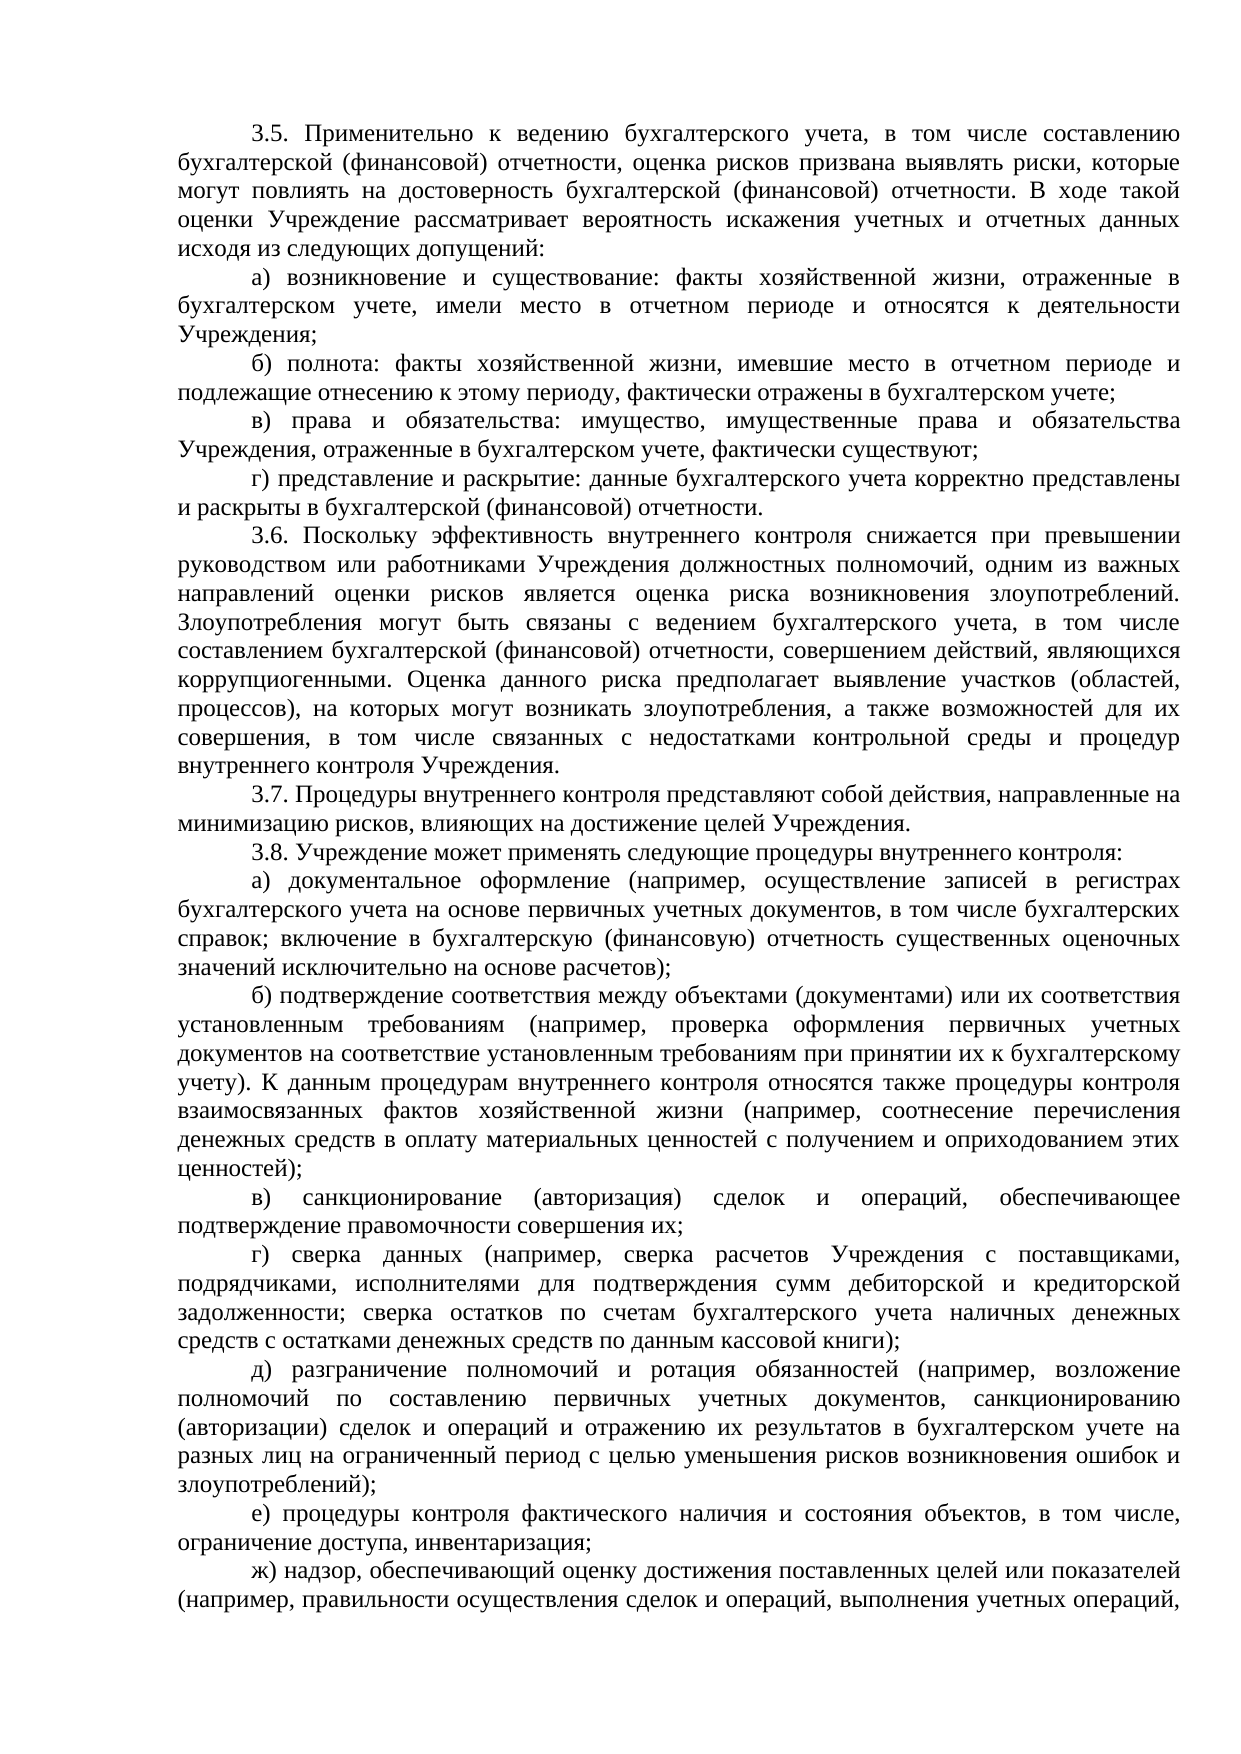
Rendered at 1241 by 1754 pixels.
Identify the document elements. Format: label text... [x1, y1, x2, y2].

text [177, 1556, 1181, 1613]
text б) полнота: факты хозяйственной жизни, имевшие место в отчетном периоде и подлежащие отнесению к этому периоду, фактически отражены в бухгалтерском учете; [177, 348, 1181, 406]
text 3.6. Поскольку эффективность внутреннего контроля снижается при превышении руководством или работниками Учреждения должностных полномочий, одним из важных направлений оценки рисков является оценка риска возникновения злоупотреблений. Злоупотребления могут быть связаны с ведением бухгалтерского учета, в том числе составлением бухгалтерской (финансовой) отчетности, совершением действий, являющихся коррупциогенными. Оценка данного риска предполагает выявление участков (областей, процессов), на которых могут возникать злоупотребления, а также возможностей для их совершения, в том числе связанных с недостатками контрольной среды и процедур внутреннего контроля Учреждения. [177, 521, 1181, 779]
text г) сверка данных (например, сверка расчетов Учреждения с поставщиками, подрядчиками, исполнителями для подтверждения сумм дебиторской и кредиторской задолженности; сверка остатков по счетам бухгалтерского учета наличных денежных средств с остатками денежных средств по данным кассовой книги); [177, 1239, 1181, 1354]
text е) процедуры контроля фактического наличия и состояния объектов, в том числе, ограничение доступа, инвентаризация; [177, 1498, 1181, 1556]
text 3.8. Учреждение может применять следующие процедуры внутреннего контроля: [177, 837, 1181, 866]
text г) представление и раскрытие: данные бухгалтерского учета корректно представлены и раскрыты в бухгалтерской (финансовой) отчетности. [177, 463, 1181, 521]
text д) разграничение полномочий и ротация обязанностей (например, возложение полномочий по составлению первичных учетных документов, санкционированию (авторизации) сделок и операций и отражению их результатов в бухгалтерском учете на разных лиц на ограниченный период с целью уменьшения рисков возникновения ошибок и злоупотреблений); [177, 1354, 1181, 1498]
text 3.5. Применительно к ведению бухгалтерского учета, в том числе составлению бухгалтерской (финансовой) отчетности, оценка рисков призвана выявлять риски, которые могут повлиять на достоверность бухгалтерской (финансовой) отчетности. В ходе такой оценки Учреждение рассматривает вероятность искажения учетных и отчетных данных исходя из следующих допущений: [177, 118, 1181, 262]
text а) возникновение и существование: факты хозяйственной жизни, отраженные в бухгалтерском учете, имели место в отчетном периоде и относятся к деятельности Учреждения; [177, 262, 1181, 348]
text б) подтверждение соответствия между объектами (документами) или их соответствия установленным требованиям (например, проверка оформления первичных учетных документов на соответствие установленным требованиям при принятии их к бухгалтерскому учету). К данным процедурам внутреннего контроля относятся также процедуры контроля взаимосвязанных фактов хозяйственной жизни (например, соотнесение перечисления денежных средств в оплату материальных ценностей с получением и оприходованием этих ценностей); [177, 981, 1181, 1182]
text а) документальное оформление (например, осуществление записей в регистрах бухгалтерского учета на основе первичных учетных документов, в том числе бухгалтерских справок; включение в бухгалтерскую (финансовую) отчетность существенных оценочных значений исключительно на основе расчетов); [177, 866, 1181, 981]
text в) санкционирование (авторизация) сделок и операций, обеспечивающее подтверждение правомочности совершения их; [177, 1182, 1181, 1239]
text в) права и обязательства: имущество, имущественные права и обязательства Учреждения, отраженные в бухгалтерском учете, фактически существуют; [177, 406, 1181, 463]
text 3.7. Процедуры внутреннего контроля представляют собой действия, направленные на минимизацию рисков, влияющих на достижение целей Учреждения. [177, 779, 1181, 837]
